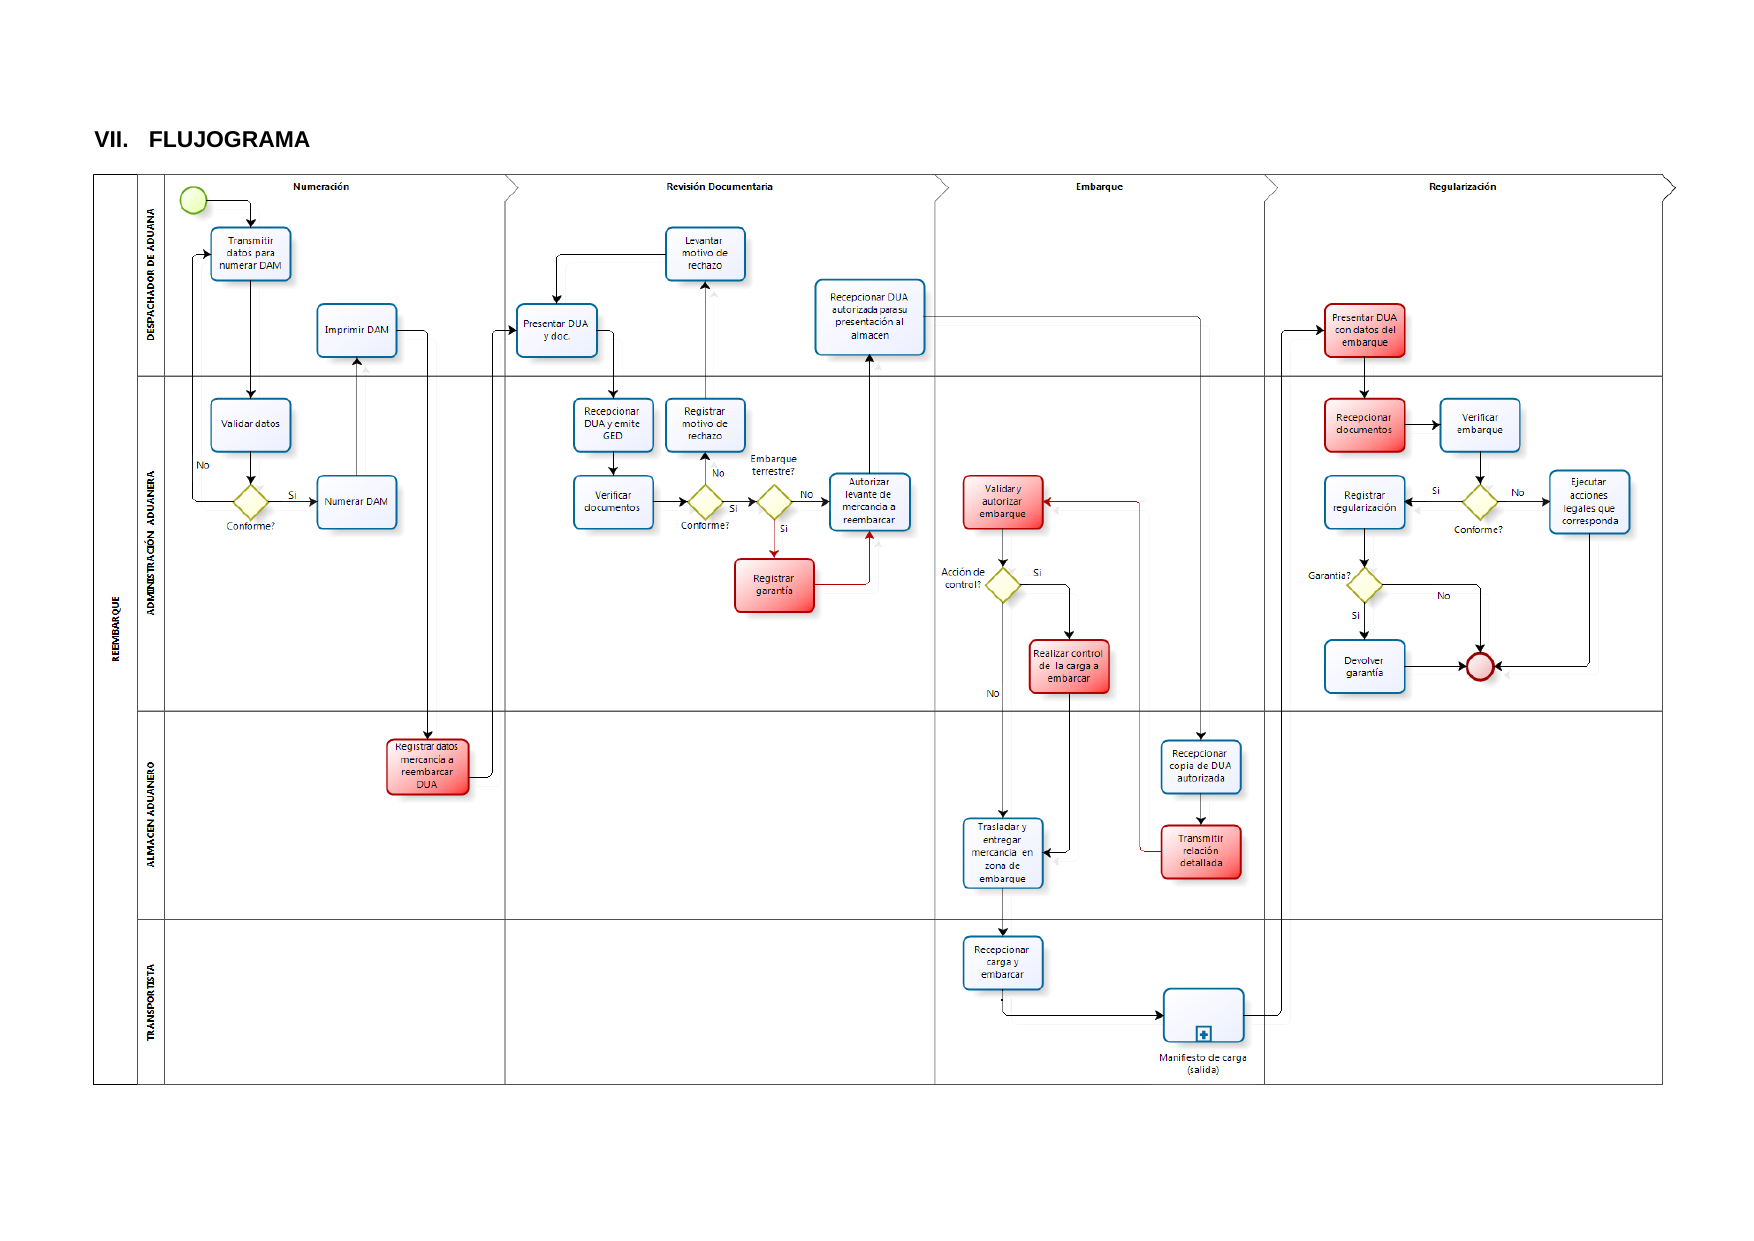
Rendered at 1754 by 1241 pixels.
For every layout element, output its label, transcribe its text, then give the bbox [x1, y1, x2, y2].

picture [75, 156, 1679, 1104]
text VII. FLUJOGRAMA [75, 126, 1679, 156]
